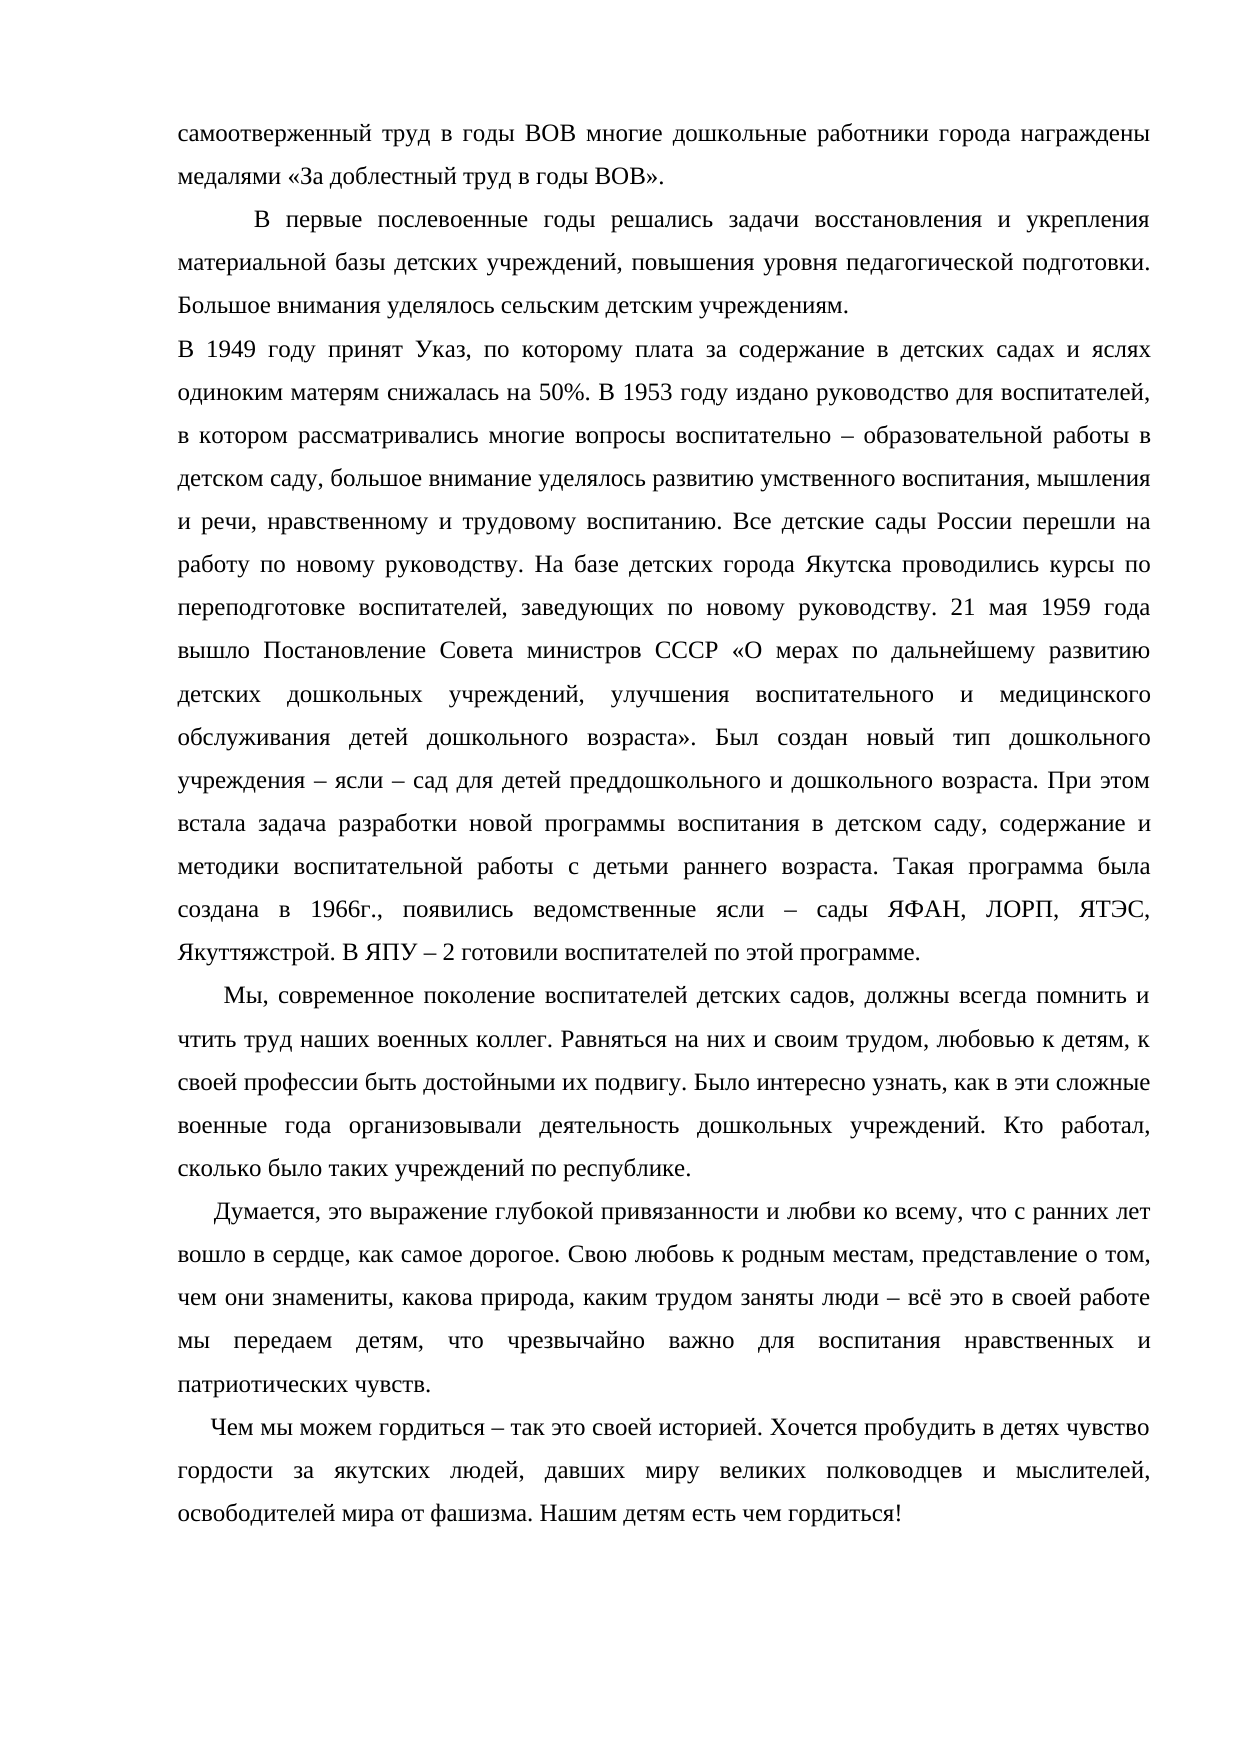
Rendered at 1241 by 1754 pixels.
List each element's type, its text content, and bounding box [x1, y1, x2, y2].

text Думается, это выражение глубокой привязанности и любви ко всему, что с ранних лет вошло в сердце, как самое дорогое. Свою любовь к родным местам, представление о том, чем они знамениты, какова природа, каким трудом заняты люди – всё это в своей работе мы передаем детям, что чрезвычайно важно для воспитания нравственных и патриотических чувств. [177, 1196, 1152, 1397]
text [177, 118, 1152, 190]
text В 1949 году принят Указ, по которому плата за содержание в детских садах и яслях одиноким матерям снижалась на 50%. В 1953 году издано руководство для воспитателей, в котором рассматривались многие вопросы воспитательно – образовательной работы в детском саду, большое внимание уделялось развитию умственного воспитания, мышления и речи, нравственному и трудовому воспитанию. Все детские сады России перешли на работу по новому руководству. На базе детских города Якутска проводились курсы по переподготовке воспитателей, заведующих по новому руководству. 21 мая 1959 года вышло Постановление Совета министров СССР «О мерах по дальнейшему развитию детских дошкольных учреждений, улучшения воспитательного и медицинского обслуживания детей дошкольного возраста». Был создан новый тип дошкольного учреждения – ясли – сад для детей преддошкольного и дошкольного возраста. При этом встала задача разработки новой программы воспитания в детском саду, содержание и методики воспитательной работы с детьми раннего возраста. Такая программа была создана в 1966г., появились ведомственные ясли – сады ЯФАН, ЛОРП, ЯТЭС, Якуттяжстрой. В ЯПУ – 2 готовили воспитателей по этой программе. [177, 334, 1152, 966]
text В первые послевоенные годы решались задачи восстановления и укрепления материальной базы детских учреждений, повышения уровня педагогической подготовки. Большое внимания уделялось сельским детским учреждениям. [177, 204, 1152, 319]
text Чем мы можем гордиться – так это своей историей. Хочется пробудить в детях чувство гордости за якутских людей, давших миру великих полководцев и мыслителей, освободителей мира от фашизма. Нашим детям есть чем гордиться! [177, 1412, 1152, 1527]
text Мы, современное поколение воспитателей детских садов, должны всегда помнить и чтить труд наших военных коллег. Равняться на них и своим трудом, любовью к детям, к своей профессии быть достойными их подвигу. Было интересно узнать, как в эти сложные военные года организовывали деятельность дошкольных учреждений. Кто работал, сколько было таких учреждений по республике. [177, 981, 1152, 1182]
